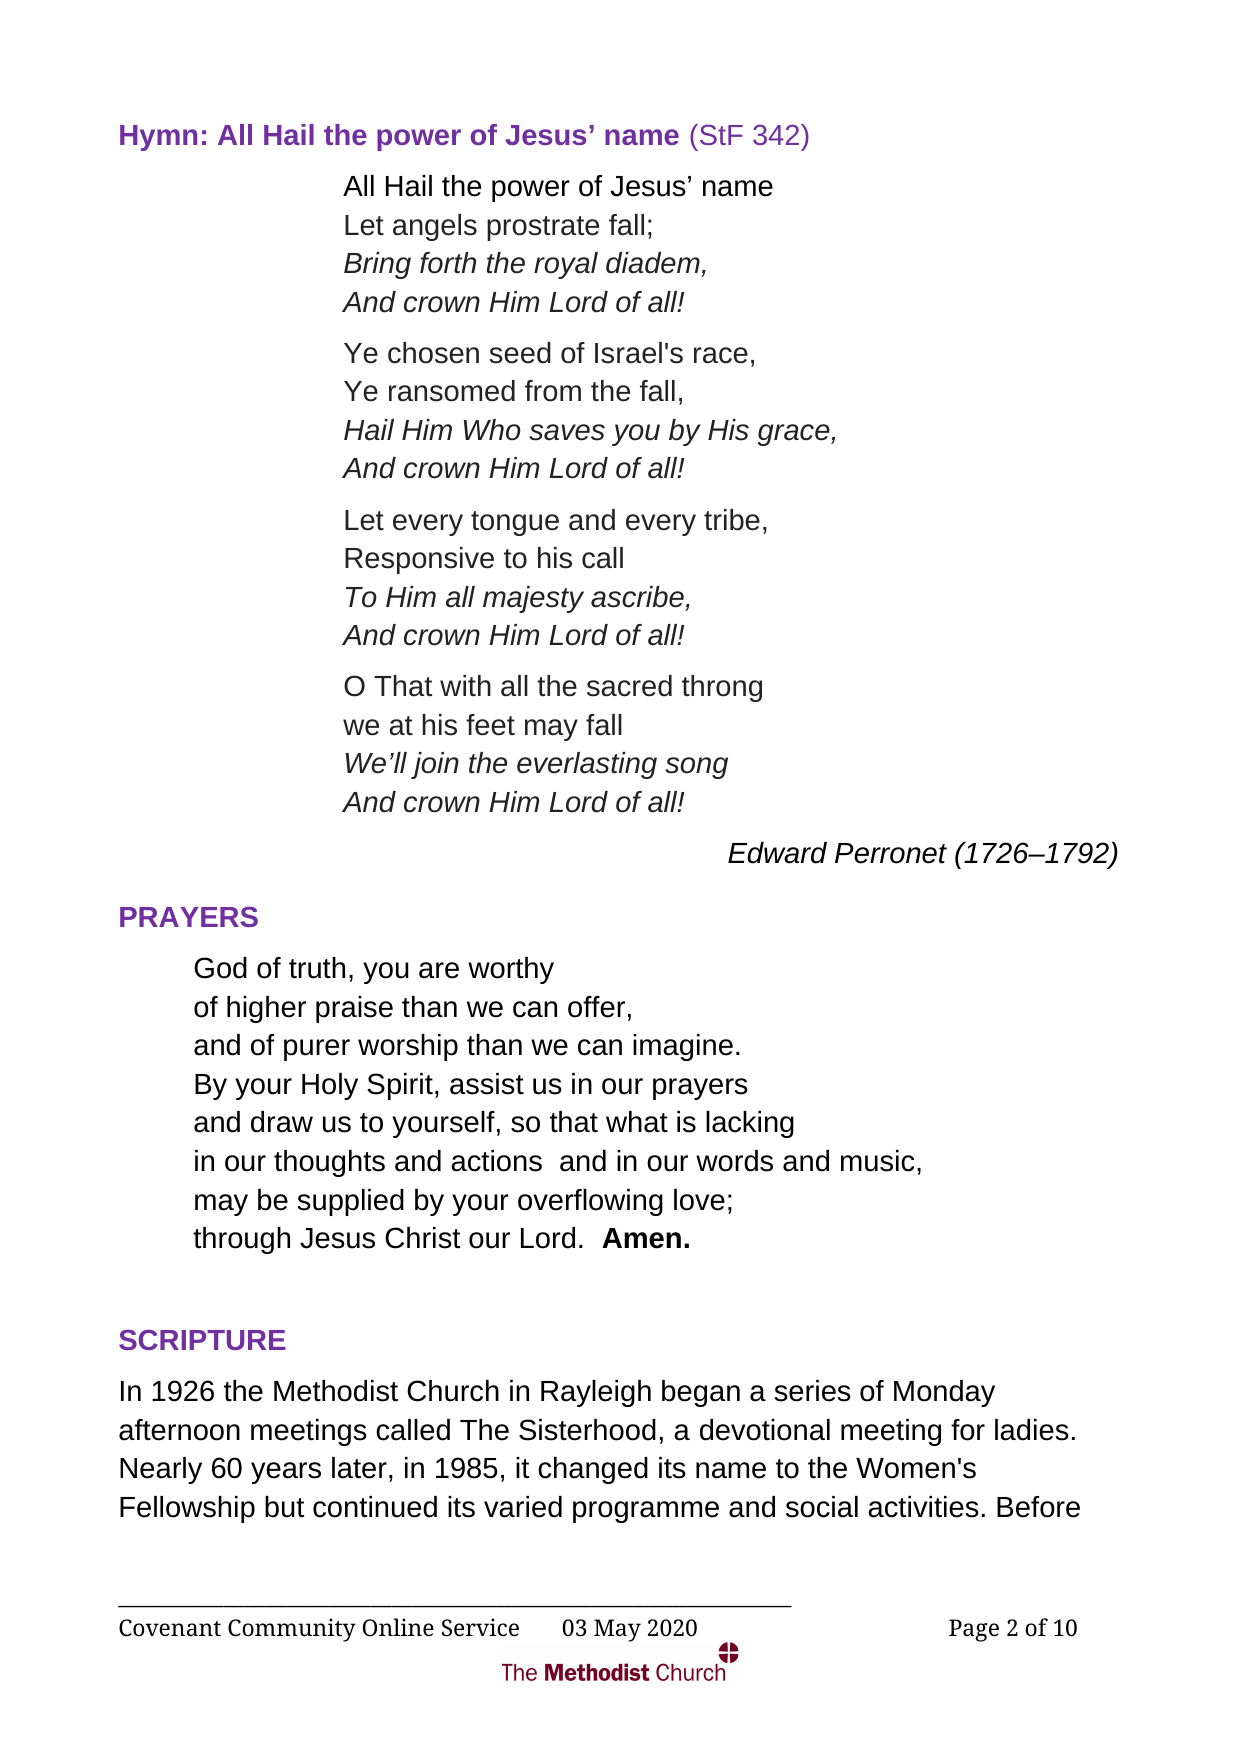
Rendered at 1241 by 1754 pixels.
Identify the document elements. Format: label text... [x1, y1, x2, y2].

text God of truth, you are worthy [193, 951, 1122, 985]
text Let angels prostrate fall; [343, 208, 1122, 241]
text Hymn: All Hail the power of Jesus’ name (StF 342) [118, 118, 1122, 152]
text of higher praise than we can offer, [193, 990, 1122, 1023]
text through Jesus Christ our Lord. Amen. [193, 1221, 1122, 1254]
text We’ll join the everlasting song [343, 746, 1122, 780]
text we at his feet may fall [343, 708, 1122, 741]
text and draw us to yourself, so that what is lacking [193, 1105, 1122, 1139]
text All Hail the power of Jesus’ name [343, 169, 1122, 203]
text To Him all majesty ascribe, And crown Him Lord of all! [343, 579, 1122, 652]
text And crown Him Lord of all! [343, 785, 1122, 818]
text in our thoughts and actions and in our words and music, [193, 1144, 1122, 1177]
text and of purer worship than we can imagine. [193, 1028, 1122, 1062]
picture [501, 1642, 739, 1681]
text Bring forth the royal diadem, [343, 246, 1122, 280]
text O That with all the sacred throng [343, 669, 1122, 703]
text And crown Him Lord of all! [343, 285, 1122, 318]
text Ye chosen seed of Israel's race, [343, 336, 1122, 369]
text Let every tongue and every tribe, Responsive to his call [343, 502, 1122, 574]
text may be supplied by your overflowing love; [193, 1182, 1122, 1216]
text PRAYERS [118, 900, 1122, 934]
text ﻿Edward Perronet (1726–1792) [343, 836, 1122, 870]
text By your Holy Spirit, assist us in our prayers [193, 1067, 1122, 1100]
text Hail Him Who saves you by His grace, And crown Him Lord of all! [343, 413, 1122, 485]
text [118, 1374, 1122, 1523]
text SCRIPTURE [118, 1323, 1122, 1357]
text Ye ransomed from the fall, [343, 374, 1122, 408]
